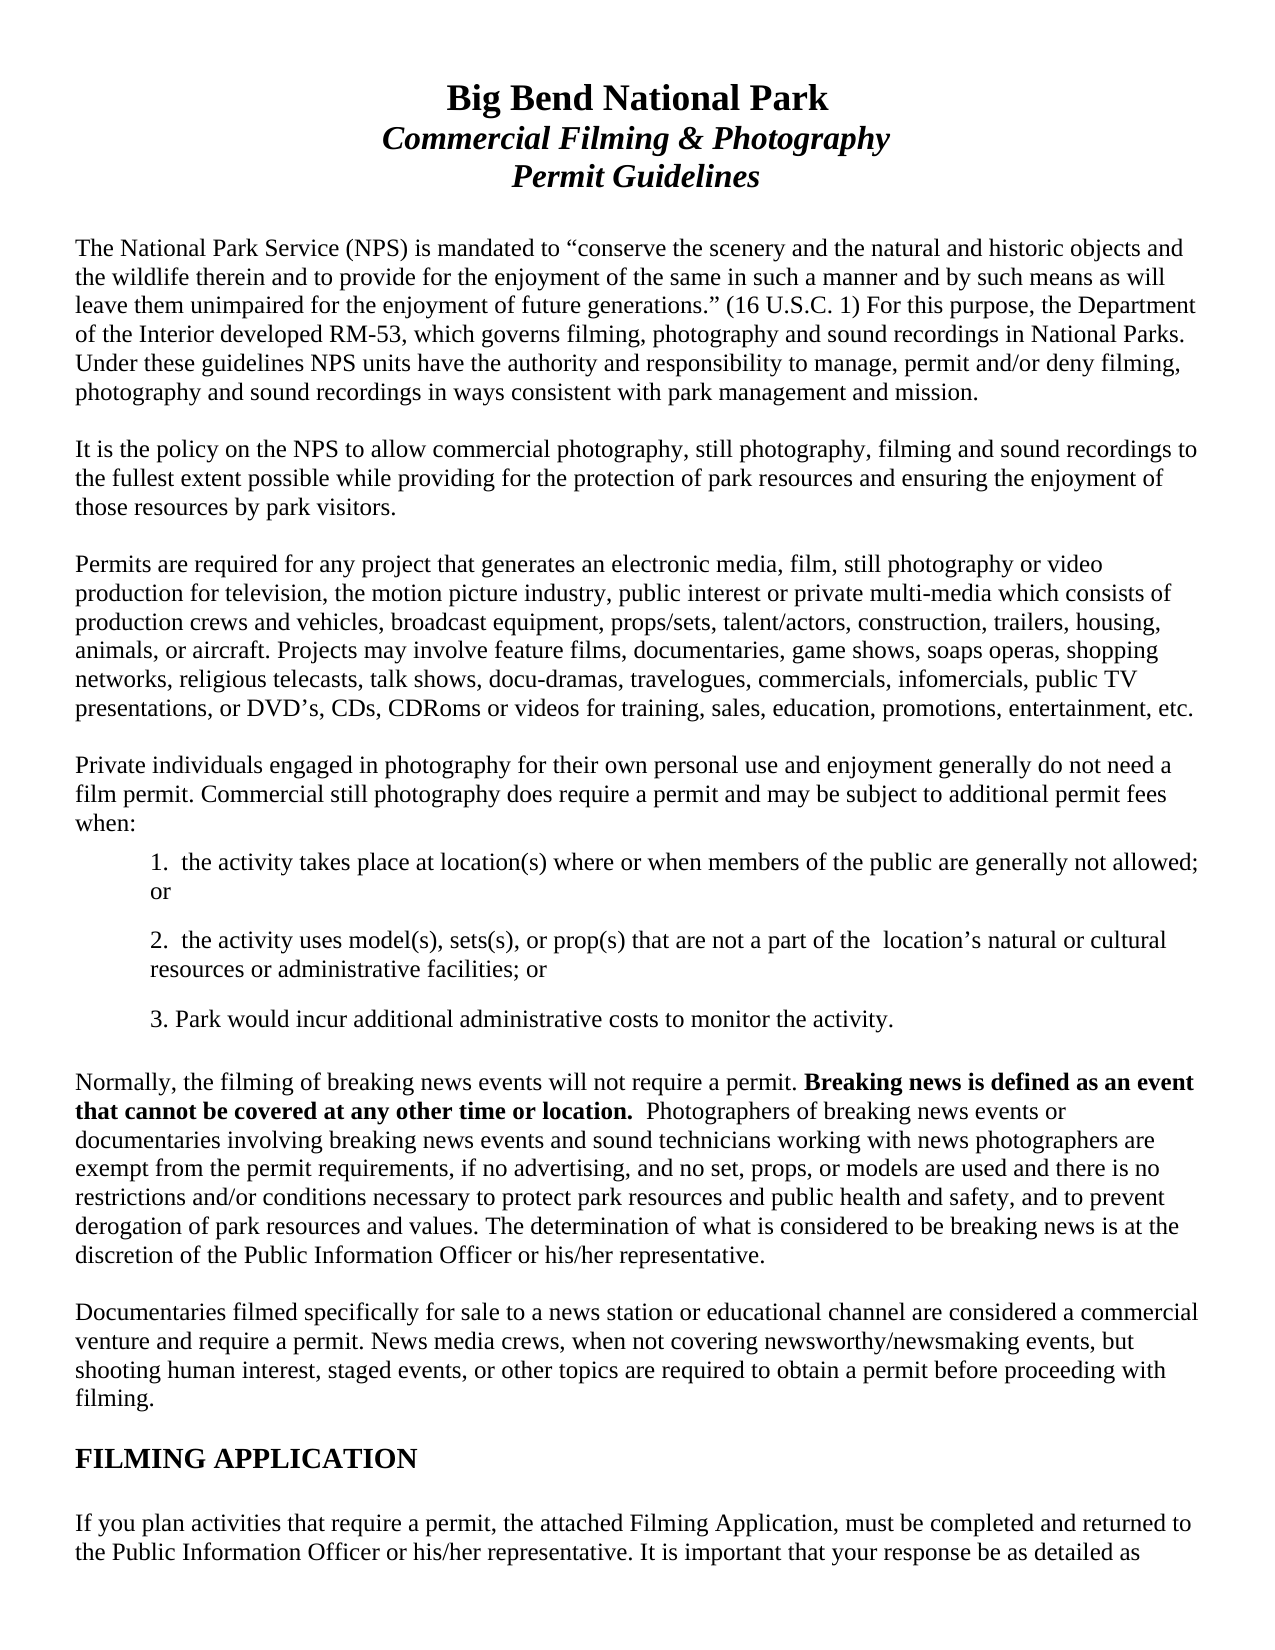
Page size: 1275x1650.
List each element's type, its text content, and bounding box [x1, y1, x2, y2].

text Private individuals engaged in photography for their own personal use and enjoyment generally do not need a film permit. Commercial still photography does require a permit and may be subject to additional permit fees when: [75, 751, 1200, 837]
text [75, 1508, 1200, 1566]
text 1. the activity takes place at location(s) where or when members of the public are generally not allowed; or [150, 847, 1200, 905]
text Permits are required for any project that generates an electronic media, film, still photography or video production for television, the motion picture industry, public interest or private multi-media which consists of production crews and vehicles, broadcast equipment, props/sets, talent/actors, construction, trailers, housing, animals, or aircraft. Projects may involve feature films, documentaries, game shows, soaps operas, shopping networks, religious telecasts, talk shows, docu-dramas, travelogues, commercials, infomercials, public TV presentations, or DVD’s, CDs, CDRoms or videos for training, sales, education, promotions, entertainment, etc. [75, 549, 1200, 722]
text Documentaries filmed specifically for sale to a news station or educational channel are considered a commercial venture and require a permit. News media crews, when not covering newsworthy/newsmaking events, but shooting human interest, staged events, or other topics are required to obtain a permit before proceeding with filming. [75, 1297, 1200, 1412]
text It is the policy on the NPS to allow commercial photography, still photography, filming and sound recordings to the fullest extent possible while providing for the protection of park resources and ensuring the enjoyment of those resources by park visitors. [75, 434, 1200, 521]
text 2. the activity uses model(s), sets(s), or prop(s) that are not a part of the location’s natural or cultural resources or administrative facilities; or [150, 926, 1200, 983]
text The National Park Service (NPS) is mandated to “conserve the scenery and the natural and historic objects and the wildlife therein and to provide for the enjoyment of the same in such a manner and by such means as will leave them unimpaired for the enjoyment of future generations.” (16 U.S.C. 1) For this purpose, the Department of the Interior developed RM-53, which governs filming, photography and sound recordings in National Parks. Under these guidelines NPS units have the authority and responsibility to manage, permit and/or deny filming, photography and sound recordings in ways consistent with park management and mission. [75, 233, 1200, 406]
text Permit Guidelines [75, 156, 1200, 195]
text 3. Park would incur additional administrative costs to monitor the activity. [75, 1004, 1200, 1057]
text Normally, the filming of breaking news events will not require a permit. Breaking news is defined as an event that cannot be covered at any other time or location. Photographers of breaking news events or documentaries involving breaking news events and sound technicians working with news photographers are exempt from the permit requirements, if no advertising, and no set, props, or models are used and there is no restrictions and/or conditions necessary to protect park resources and public health and safety, and to prevent derogation of park resources and values. The determination of what is considered to be breaking news is at the discretion of the Public Information Officer or his/her representative. [75, 1067, 1200, 1268]
text FILMING APPLICATION [75, 1441, 1200, 1474]
text Commercial Filming & Photography [75, 118, 1200, 156]
